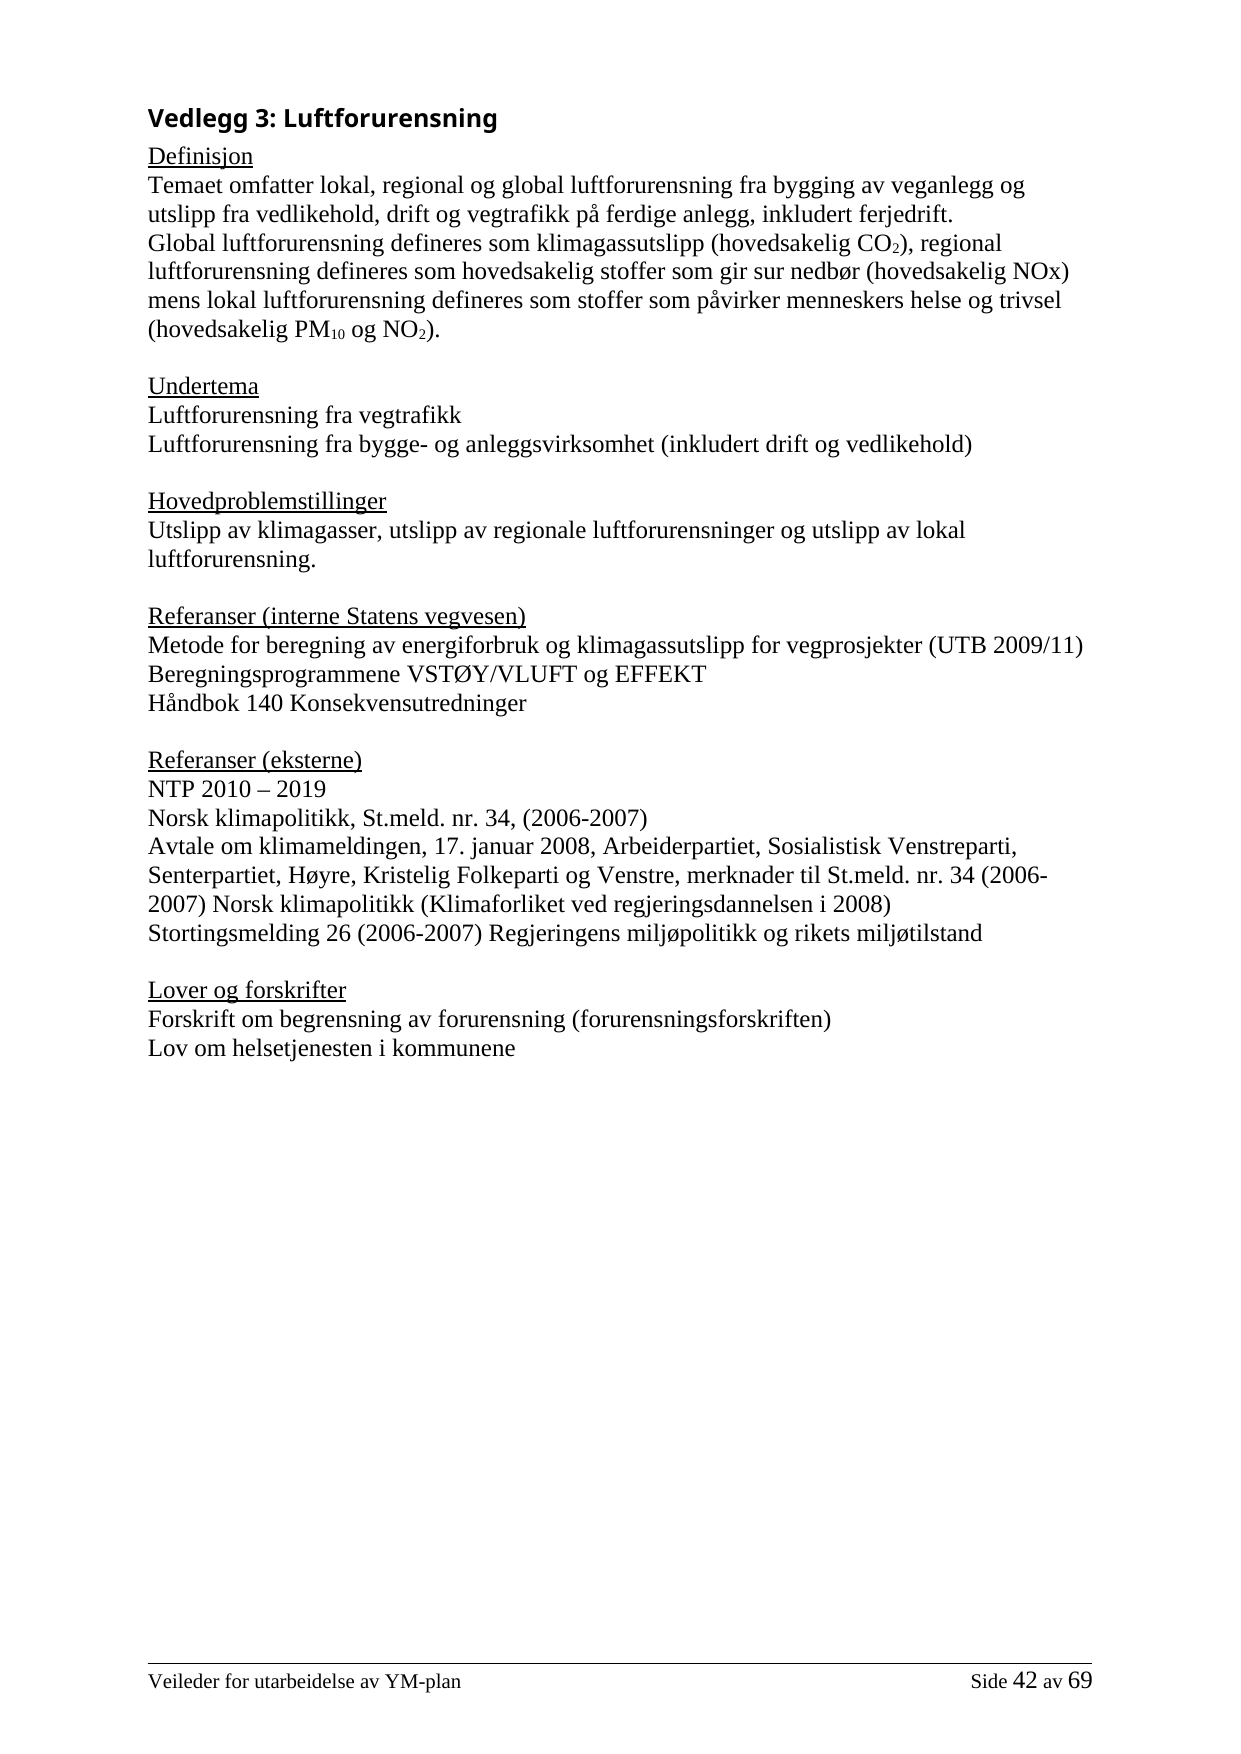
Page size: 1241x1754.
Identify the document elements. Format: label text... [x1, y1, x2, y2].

text Undertema [148, 371, 1092, 400]
text Temaet omfatter lokal, regional og global luftforurensning fra bygging av veganlegg og utslipp fra vedlikehold, drift og vegtrafikk på ferdige anlegg, inkludert ferjedrift. [148, 170, 1092, 228]
text Håndbok 140 Konsekvensutredninger [148, 688, 1092, 716]
text Utslipp av klimagasser, utslipp av regionale luftforurensninger og utslipp av lokal luftforurensning. [148, 515, 1092, 573]
text Luftforurensning fra bygge- og anleggsvirksomhet (inkludert drift og vedlikehold) [148, 429, 1092, 458]
text Lover og forskrifter [148, 975, 1092, 1004]
text Metode for beregning av energiforbruk og klimagassutslipp for vegprosjekter (UTB 2009/11) [148, 630, 1092, 659]
text Stortingsmelding 26 (2006-2007) Regjeringens miljøpolitikk og rikets miljøtilstand [148, 918, 1092, 946]
subtitle Vedlegg 3: Luftforurensning [148, 101, 1092, 135]
text Global luftforurensning defineres som klimagassutslipp (hovedsakelig CO2), regional luftforurensning defineres som hovedsakelig stoffer som gir sur nedbør (hovedsakelig NOx) mens lokal luftforurensning defineres som stoffer som påvirker menneskers helse og trivsel (hovedsakelig PM10 og NO2). [148, 228, 1092, 343]
text Definisjon [148, 141, 1092, 170]
text Hovedproblemstillinger [148, 486, 1092, 515]
text Referanser (eksterne) [148, 745, 1092, 774]
text Luftforurensning fra vegtrafikk [148, 400, 1092, 429]
text Norsk klimapolitikk, St.meld. nr. 34, (2006-2007) [148, 803, 1092, 831]
text Avtale om klimameldingen, 17. januar 2008, Arbeiderpartiet, Sosialistisk Venstreparti, Senterpartiet, Høyre, Kristelig Folkeparti og Venstre, merknader til St.meld. nr. 34 (2006-2007) Norsk klimapolitikk (Klimaforliket ved regjeringsdannelsen i 2008) [148, 831, 1092, 918]
text Forskrift om begrensning av forurensning (forurensningsforskriften) [148, 1004, 1092, 1033]
text Referanser (interne Statens vegvesen) [148, 601, 1092, 630]
text Lov om helsetjenesten i kommunene [148, 1033, 1092, 1061]
text Beregningsprogrammene VSTØY/VLUFT og EFFEKT [148, 659, 1092, 688]
text NTP 2010 – 2019 [148, 774, 1092, 803]
